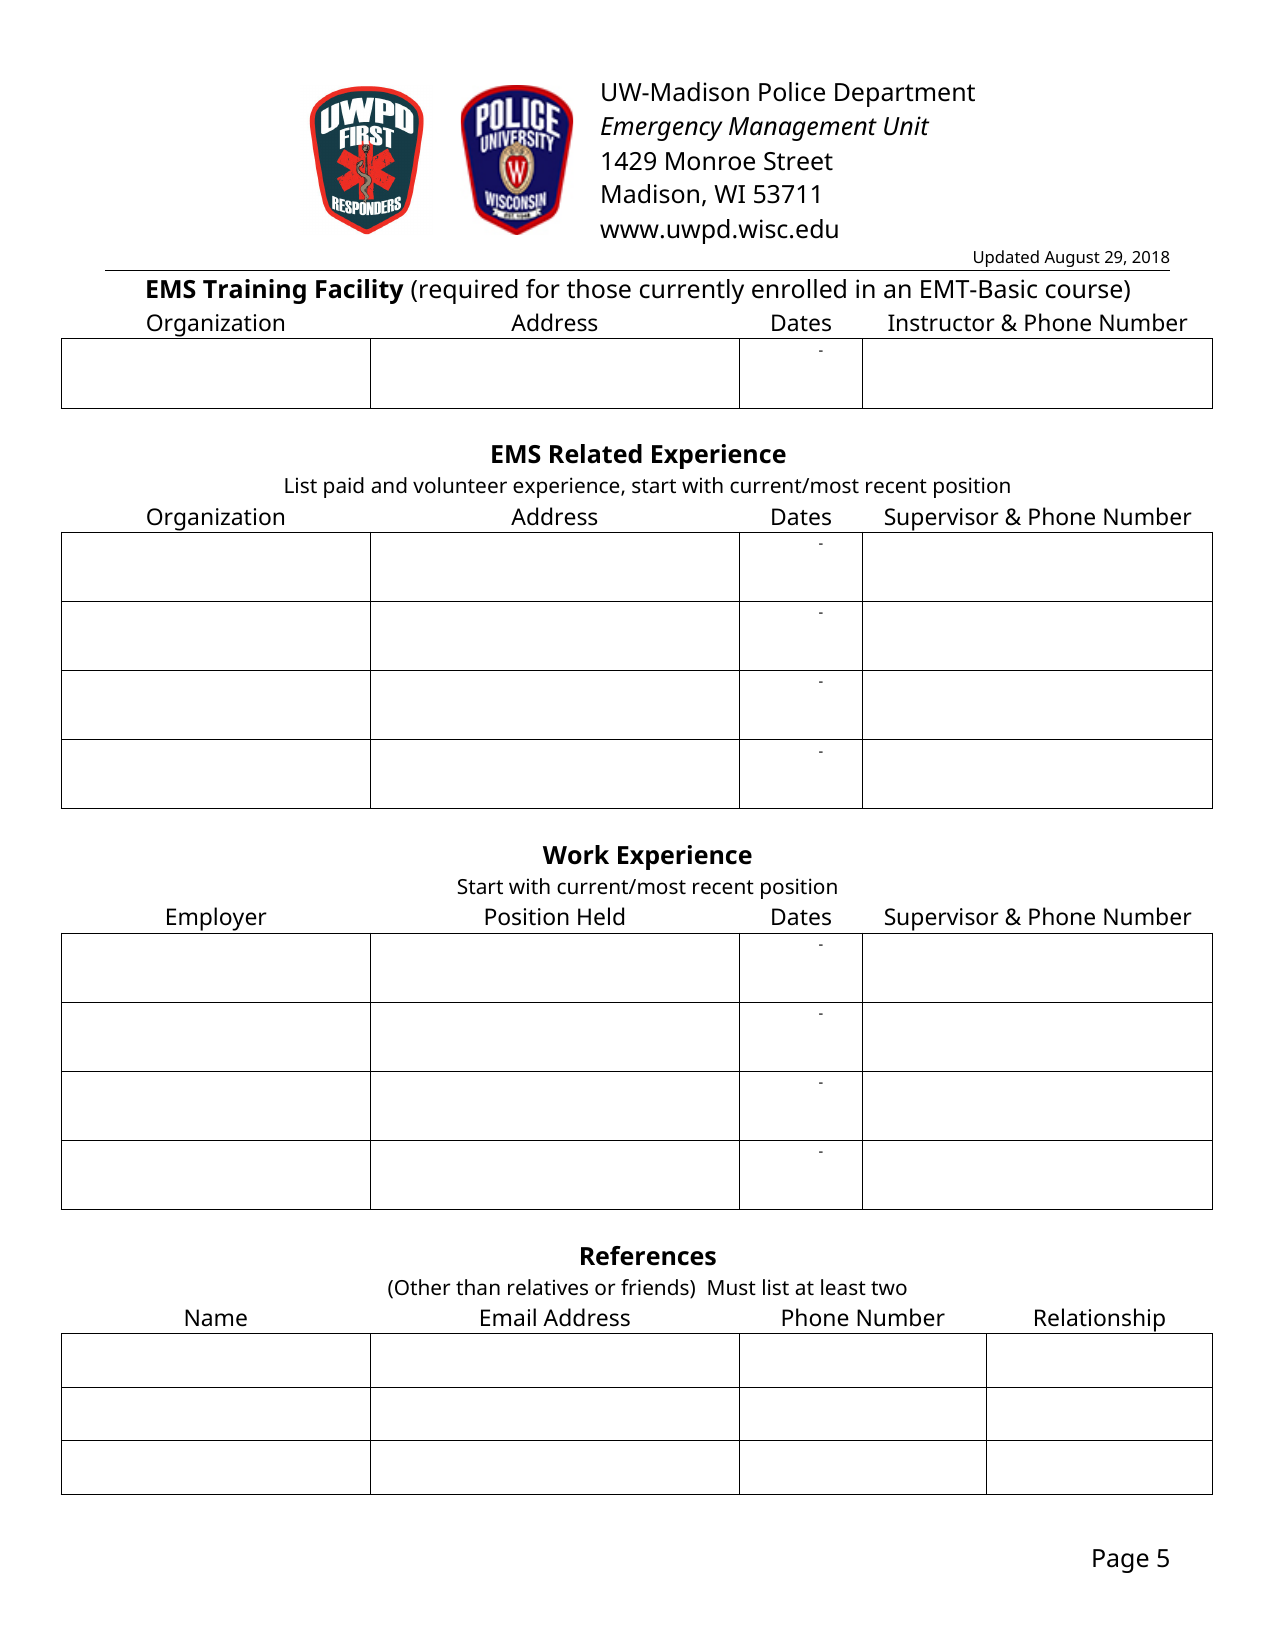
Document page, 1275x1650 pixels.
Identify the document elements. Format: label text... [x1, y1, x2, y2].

table_cell [371, 1003, 739, 1071]
text (Other than relatives or friends) Must list at least two [124, 1273, 1171, 1301]
table_cell [371, 934, 739, 1002]
table_cell [62, 1334, 370, 1387]
table_cell [62, 740, 370, 808]
table_cell [371, 1141, 739, 1209]
table_header Position Held [370, 900, 739, 932]
table_cell [863, 339, 1212, 407]
table_cell [740, 1334, 986, 1387]
table_header Relationship [986, 1301, 1212, 1333]
table_cell [371, 602, 739, 670]
table_cell [863, 533, 1212, 601]
table_cell [62, 602, 370, 670]
table_cell - [740, 934, 862, 1002]
table_header Supervisor & Phone Number [863, 900, 1212, 932]
table_cell [62, 1441, 370, 1493]
table_cell - [740, 339, 862, 407]
text Work Experience [124, 838, 1171, 872]
table_header Supervisor & Phone Number [863, 499, 1212, 532]
table_cell [987, 1334, 1212, 1387]
table_cell [62, 934, 370, 1002]
table_cell [62, 1072, 370, 1140]
table_header Address [370, 306, 739, 338]
table_cell [863, 934, 1212, 1002]
table_cell [62, 1141, 370, 1209]
table_header Dates [739, 499, 862, 532]
text References [124, 1238, 1171, 1273]
table_cell [371, 740, 739, 808]
text EMS Related Experience [105, 437, 1171, 471]
table_cell [62, 671, 370, 739]
table_cell [371, 1441, 739, 1493]
table_header Organization [61, 306, 370, 338]
table_cell - [740, 533, 862, 601]
table_cell [62, 1003, 370, 1071]
table_cell [371, 1388, 739, 1440]
table_cell [863, 1072, 1212, 1140]
table_header Employer [61, 900, 370, 932]
table_cell [371, 339, 739, 407]
table_header Address [370, 499, 739, 532]
table_cell - [740, 1003, 862, 1071]
table_cell [371, 1334, 739, 1387]
table_cell [62, 339, 370, 407]
table_cell [62, 533, 370, 601]
table_cell [371, 1072, 739, 1140]
table_header Organization [61, 499, 370, 532]
table_cell [740, 1388, 986, 1440]
table_header Instructor & Phone Number [863, 306, 1212, 338]
table_cell [62, 1388, 370, 1440]
table_header Name [61, 1301, 370, 1333]
table_cell [863, 671, 1212, 739]
table_cell [863, 602, 1212, 670]
picture [460, 85, 574, 235]
table_cell [740, 1441, 986, 1493]
text List paid and volunteer experience, start with current/most recent position [124, 471, 1171, 499]
table_header Phone Number [739, 1301, 986, 1333]
table_cell - [740, 1072, 862, 1140]
table_cell [863, 1141, 1212, 1209]
table_header Dates [739, 306, 862, 338]
table_cell - [740, 740, 862, 808]
table_cell - [740, 671, 862, 739]
table_header Dates [739, 900, 862, 932]
text EMS Training Facility (required for those currently enrolled in an EMT-Basic course) [105, 272, 1171, 306]
picture [300, 85, 433, 235]
table_cell [371, 671, 739, 739]
table_cell [987, 1441, 1212, 1493]
table_cell [863, 1003, 1212, 1071]
table_header Email Address [370, 1301, 739, 1333]
table_cell [987, 1388, 1212, 1440]
table_cell - [740, 602, 862, 670]
text Start with current/most recent position [124, 872, 1171, 900]
table_cell - [740, 1141, 862, 1209]
table_cell [371, 533, 739, 601]
table_cell [863, 740, 1212, 808]
